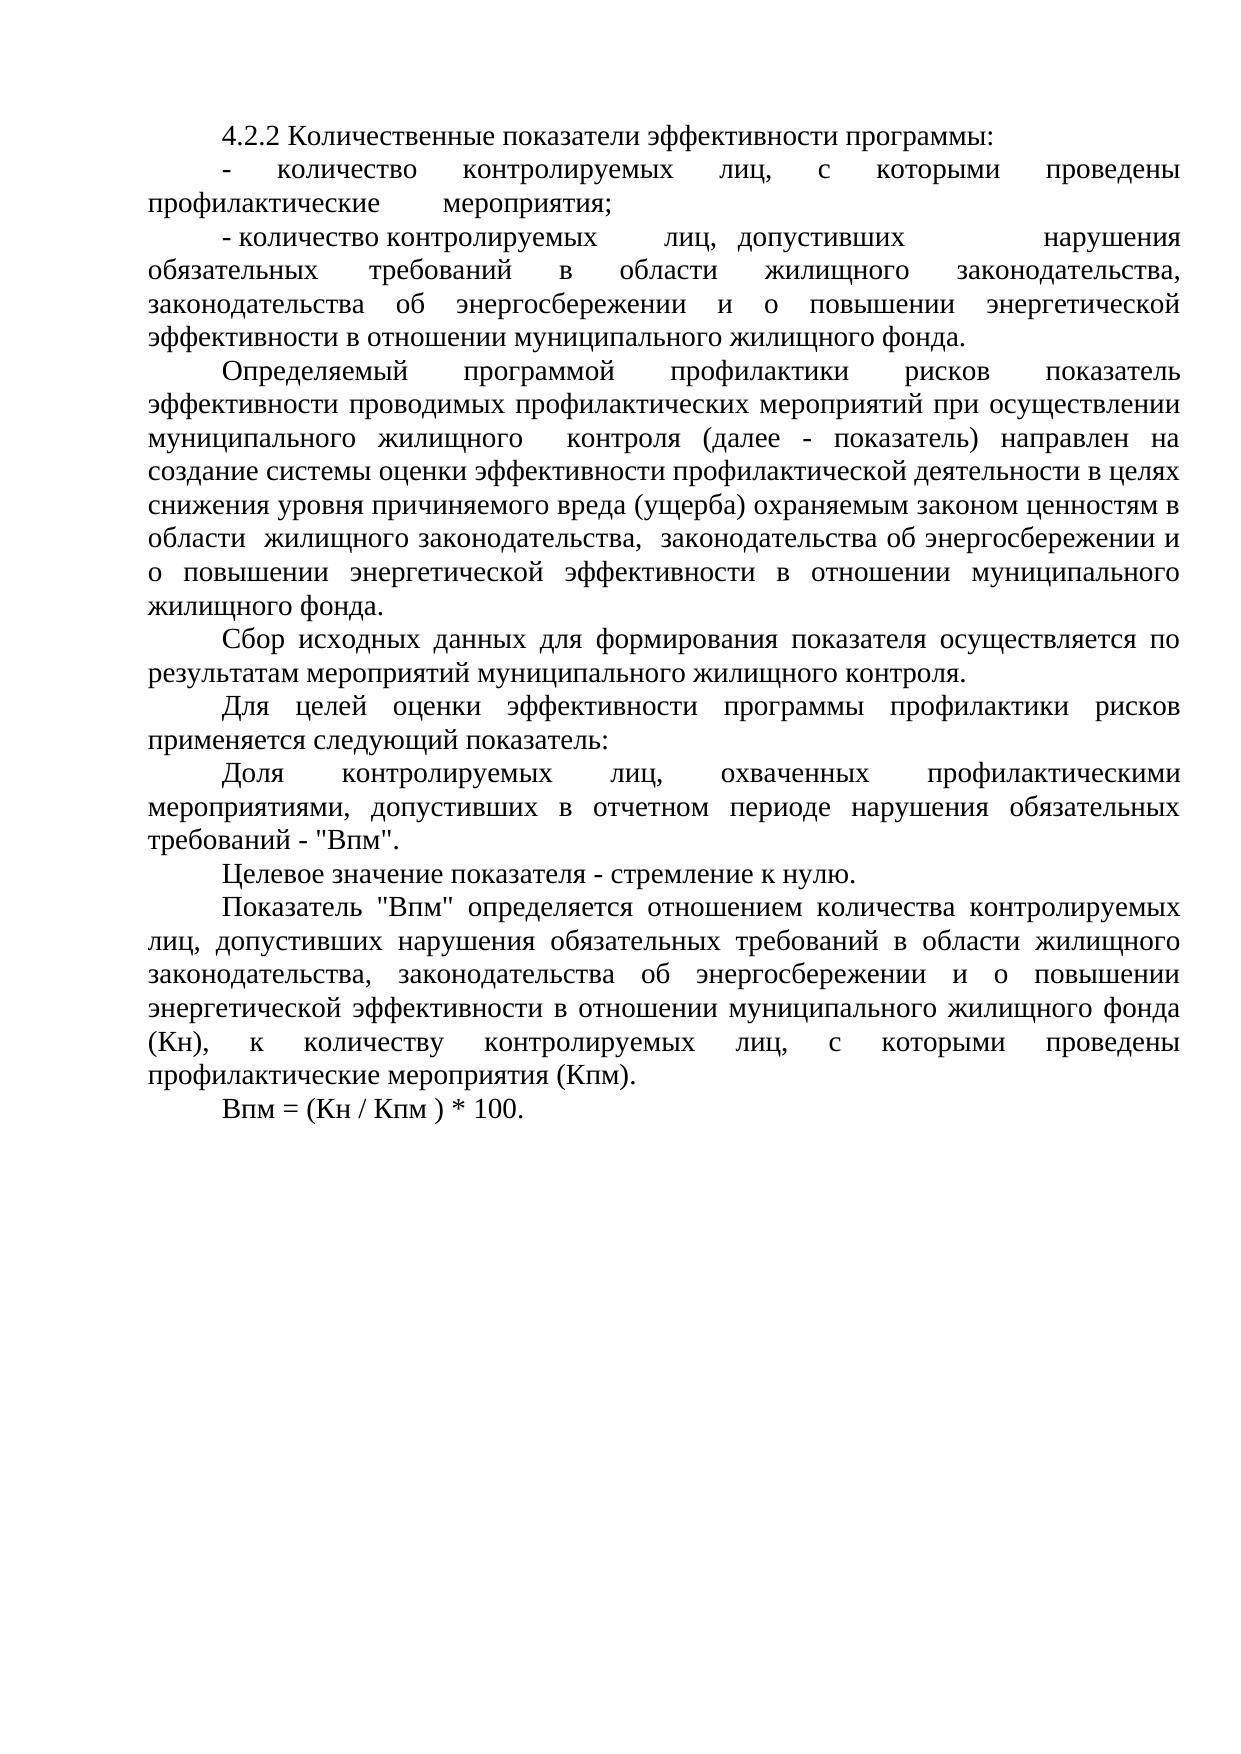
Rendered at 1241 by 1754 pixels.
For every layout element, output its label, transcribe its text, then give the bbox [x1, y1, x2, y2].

text 4.2.2 Количественные показатели эффективности программы: [148, 118, 1181, 152]
text Сбор исходных данных для формирования показателя осуществляется по результатам мероприятий муниципального жилищного контроля. [148, 621, 1181, 688]
text Впм = (Кн / Кпм ) * 100. [148, 1091, 1181, 1124]
text Определяемый программой профилактики рисков показатель эффективности проводимых профилактических мероприятий при осуществлении муниципального жилищного контроля (далее - показатель) направлен на создание системы оценки эффективности профилактической деятельности в целях снижения уровня причиняемого вреда (ущерба) охраняемым законом ценностям в области жилищного законодательства, законодательства об энергосбережении и о повышении энергетической эффективности в отношении муниципального жилищного фонда. [148, 353, 1181, 621]
text Для целей оценки эффективности программы профилактики рисков применяется следующий показатель: [148, 688, 1181, 755]
text - количество контролируемых лиц, с которыми проведены профилактические мероприятия; [148, 152, 1181, 219]
text Показатель "Впм" определяется отношением количества контролируемых лиц, допустивших нарушения обязательных требований в области жилищного законодательства, законодательства об энергосбережении и о повышении энергетической эффективности в отношении муниципального жилищного фонда (Кн), к количеству контролируемых лиц, с которыми проведены профилактические мероприятия (Кпм). [148, 889, 1181, 1091]
text Целевое значение показателя - стремление к нулю. [148, 856, 1181, 889]
text Доля контролируемых лиц, охваченных профилактическими мероприятиями, допустивших в отчетном периоде нарушения обязательных требований - "Впм". [148, 755, 1181, 856]
text - количество контролируемых лиц, допустивших нарушения обязательных требований в области жилищного законодательства, законодательства об энергосбережении и о повышении энергетической эффективности в отношении муниципального жилищного фонда. [148, 219, 1181, 353]
